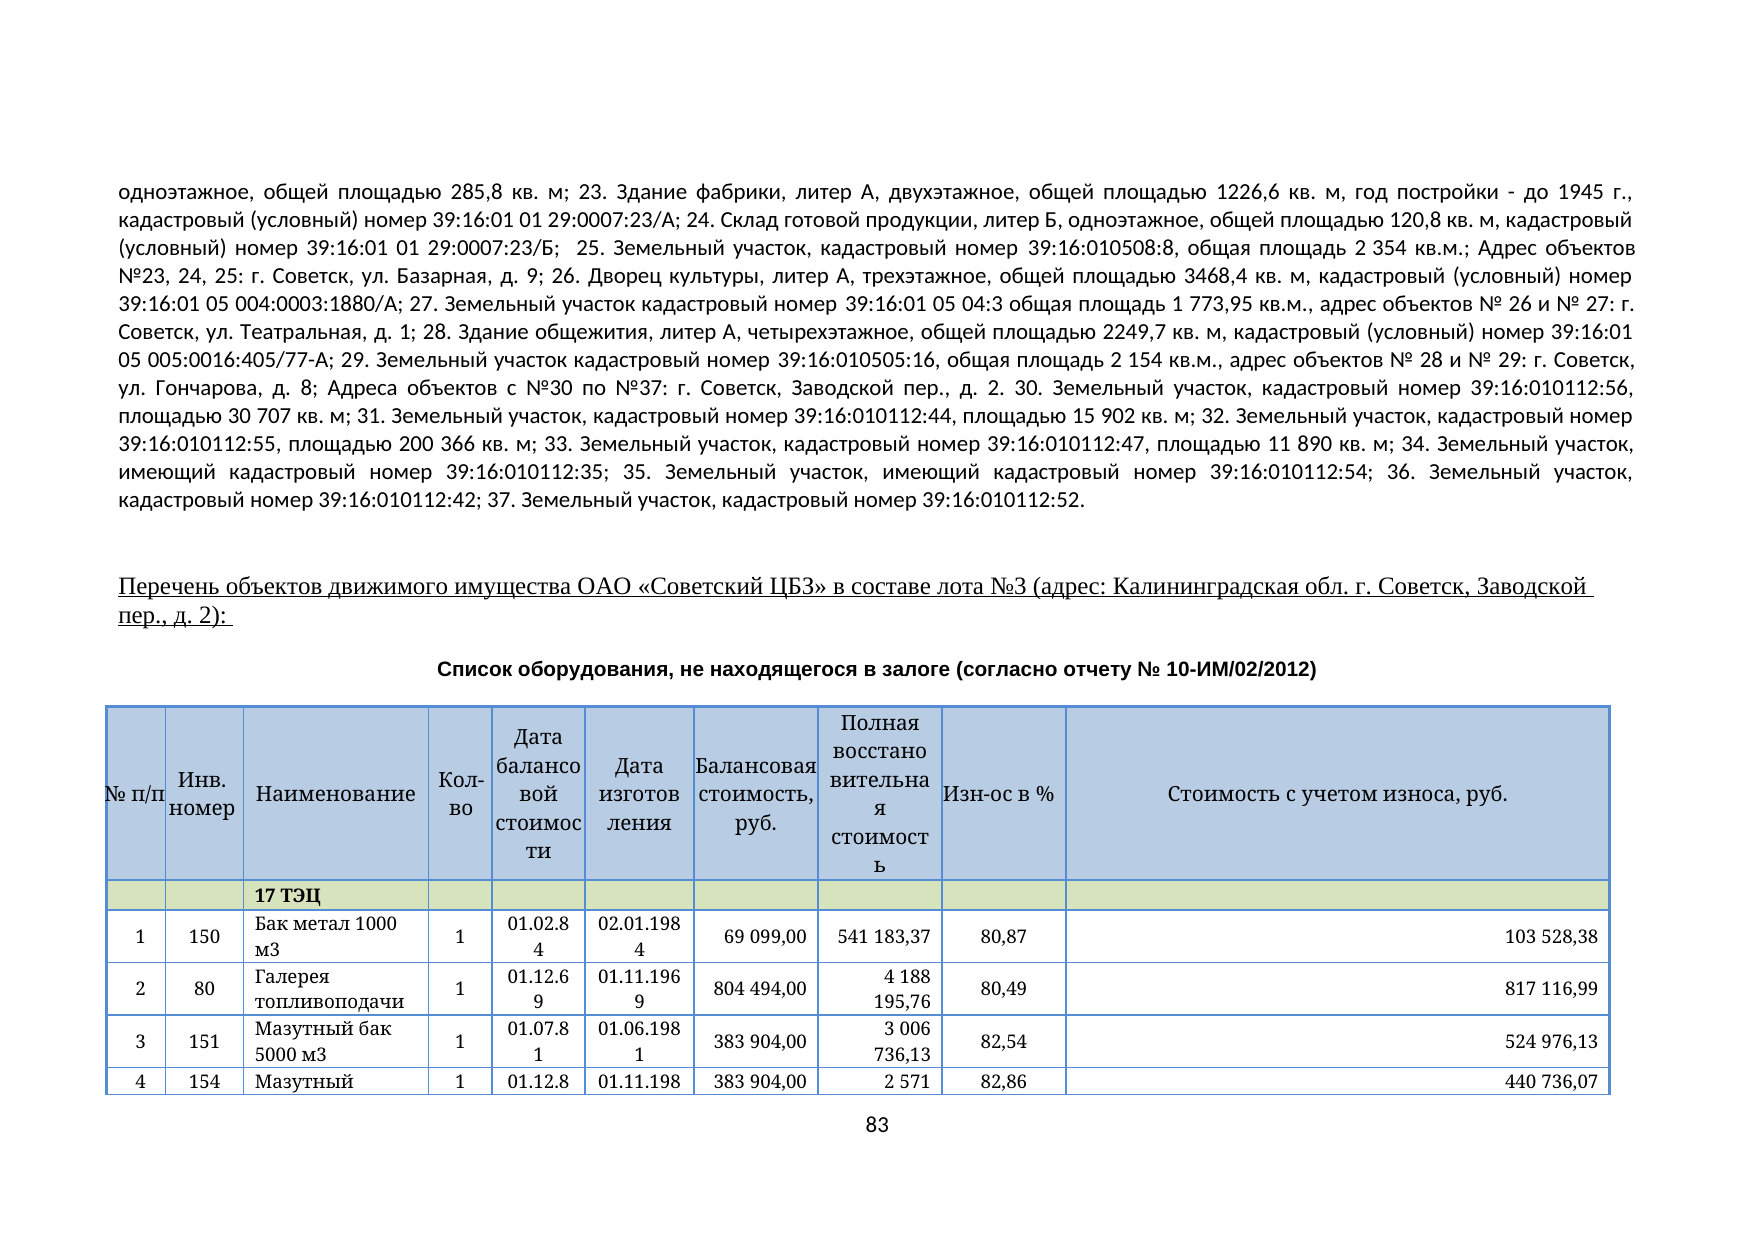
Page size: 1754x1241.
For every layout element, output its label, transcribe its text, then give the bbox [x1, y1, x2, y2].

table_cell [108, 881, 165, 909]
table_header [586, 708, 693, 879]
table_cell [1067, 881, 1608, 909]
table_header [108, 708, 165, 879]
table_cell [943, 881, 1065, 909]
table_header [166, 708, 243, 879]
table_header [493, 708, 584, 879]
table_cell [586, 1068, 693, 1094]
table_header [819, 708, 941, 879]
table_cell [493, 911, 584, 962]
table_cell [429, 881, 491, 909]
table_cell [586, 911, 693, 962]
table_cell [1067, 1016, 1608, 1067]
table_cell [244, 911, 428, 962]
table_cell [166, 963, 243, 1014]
text Список оборудования, не находящегося в залоге (согласно отчету № 10-ИМ/02/2012) [118, 657, 1636, 681]
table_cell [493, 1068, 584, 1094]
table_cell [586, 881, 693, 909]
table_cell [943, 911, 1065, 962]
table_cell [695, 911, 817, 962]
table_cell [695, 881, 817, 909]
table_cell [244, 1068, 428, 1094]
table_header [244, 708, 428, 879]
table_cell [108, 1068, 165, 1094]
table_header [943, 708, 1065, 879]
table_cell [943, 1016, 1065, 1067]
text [118, 177, 1636, 513]
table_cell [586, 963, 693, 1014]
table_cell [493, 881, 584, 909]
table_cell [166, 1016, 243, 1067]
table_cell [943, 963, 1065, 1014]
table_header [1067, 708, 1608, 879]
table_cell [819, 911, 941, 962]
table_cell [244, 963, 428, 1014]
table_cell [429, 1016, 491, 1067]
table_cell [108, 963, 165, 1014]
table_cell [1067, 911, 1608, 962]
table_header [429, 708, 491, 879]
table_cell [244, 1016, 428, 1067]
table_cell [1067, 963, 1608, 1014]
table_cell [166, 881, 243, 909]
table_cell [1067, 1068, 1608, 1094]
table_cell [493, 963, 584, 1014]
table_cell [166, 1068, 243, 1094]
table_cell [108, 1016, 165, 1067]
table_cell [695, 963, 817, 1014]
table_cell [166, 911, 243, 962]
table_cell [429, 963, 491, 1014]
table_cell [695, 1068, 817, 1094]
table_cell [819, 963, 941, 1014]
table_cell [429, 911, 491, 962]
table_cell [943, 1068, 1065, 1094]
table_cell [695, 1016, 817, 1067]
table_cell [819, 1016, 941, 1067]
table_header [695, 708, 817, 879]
text Перечень объектов движимого имущества ОАО «Советский ЦБЗ» в составе лота №3 (адрес: Калининградская обл. г. Советск, Заводской пер., д. 2): [118, 571, 1636, 628]
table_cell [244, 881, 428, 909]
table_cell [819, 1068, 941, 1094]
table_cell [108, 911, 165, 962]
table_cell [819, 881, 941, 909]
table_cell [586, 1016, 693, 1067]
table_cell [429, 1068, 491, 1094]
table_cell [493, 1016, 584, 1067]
